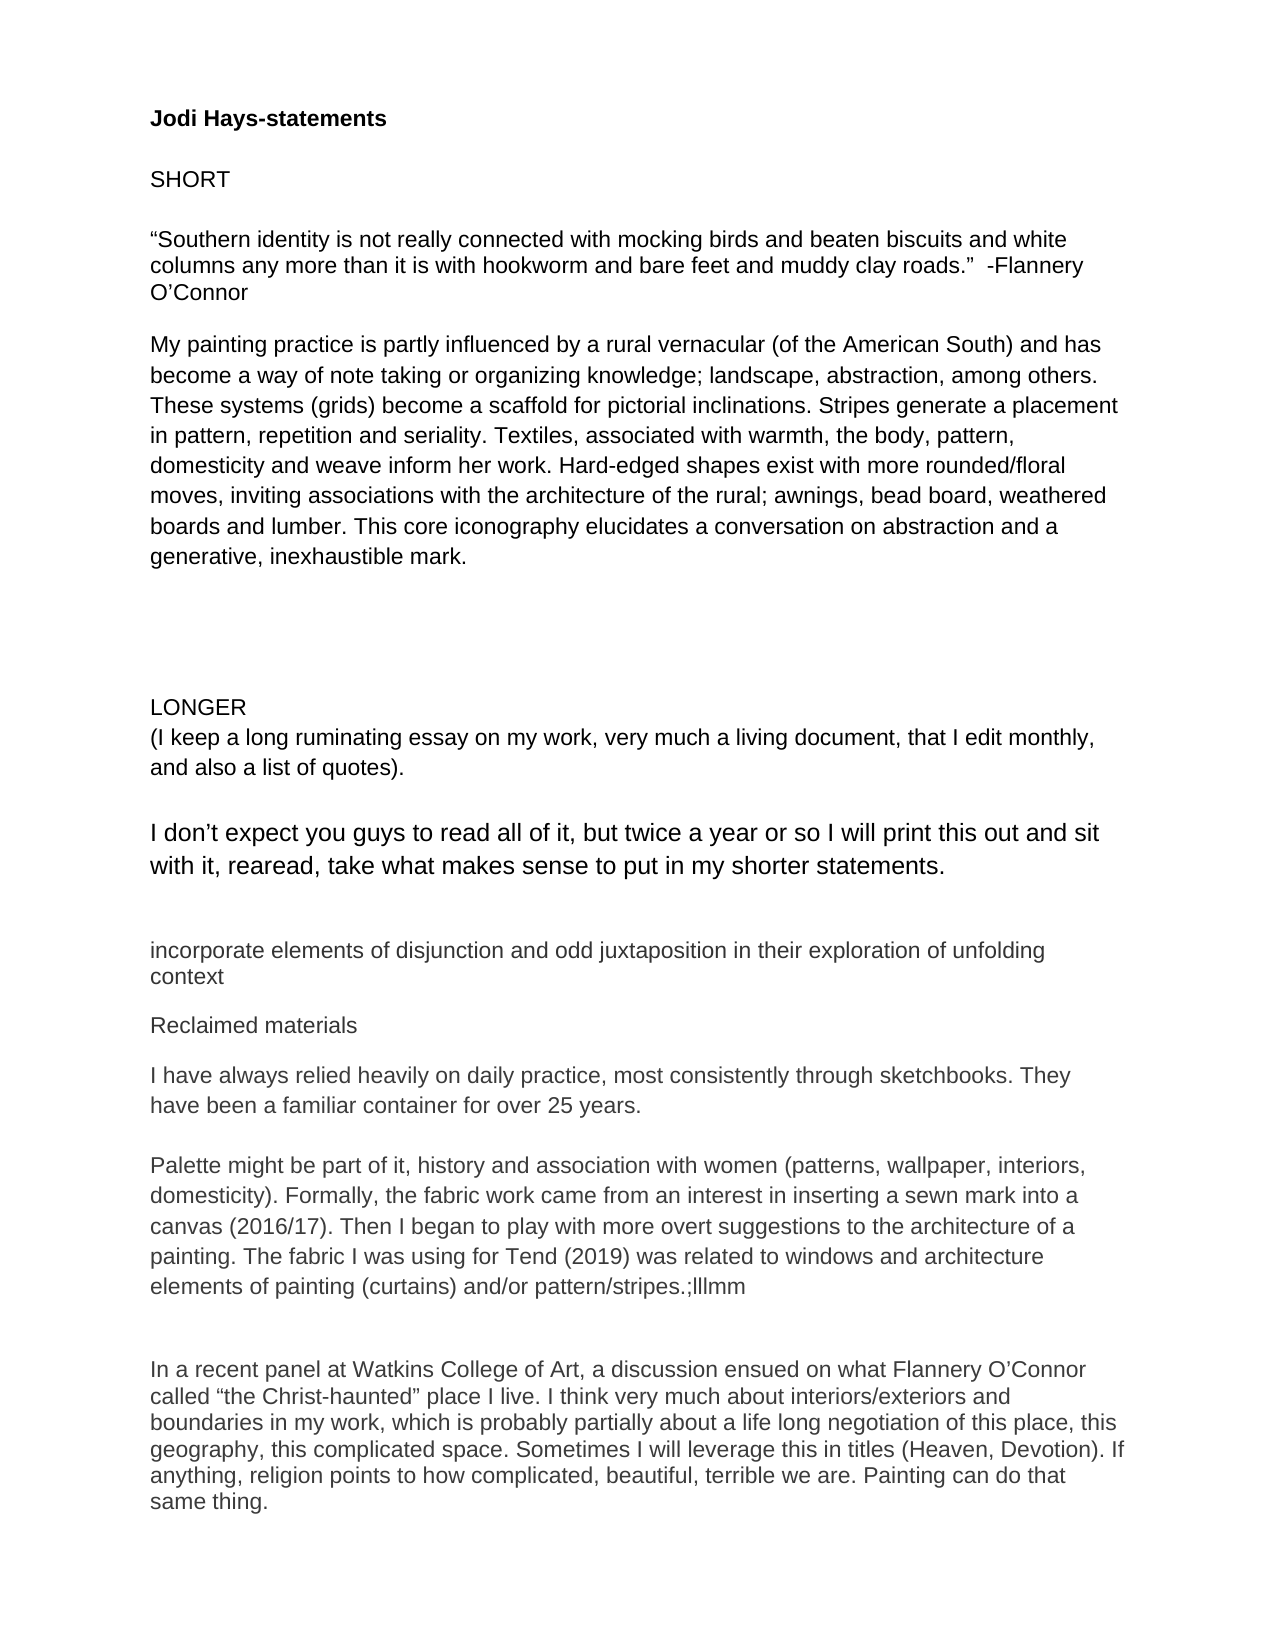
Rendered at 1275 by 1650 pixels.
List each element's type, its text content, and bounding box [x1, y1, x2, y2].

text “Southern identity is not really connected with mocking birds and beaten biscuits and white columns any more than it is with hookworm and bare feet and muddy clay roads.” -Flannery O’Connor [150, 226, 1125, 305]
text I don’t expect you guys to read all of it, but twice a year or so I will print this out and sit with it, rearead, take what makes sense to put in my shorter statements. [150, 818, 1125, 879]
text SHORT [150, 166, 1125, 192]
text incorporate elements of disjunction and odd juxtaposition in their exploration of unfolding context [224, 937, 1125, 989]
text (I keep a long ruminating essay on my work, very much a living document, that I edit monthly, and also a list of quotes). [150, 724, 1125, 781]
text My painting practice is partly influenced by a rural vernacular (of the American South) and has become a way of note taking or organizing knowledge; landscape, abstraction, among others. These systems (grids) become a scaffold for pictorial inclinations. Stripes generate a placement in pattern, repetition and seriality. Textiles, associated with warmth, the body, pattern, domesticity and weave inform her work. Hard-edged shapes exist with more rounded/floral moves, inviting associations with the architecture of the rural; awnings, bead board, weathered boards and lumber. This core iconography elucidates a conversation on abstraction and a generative, inexhaustible mark. [150, 331, 1125, 569]
text LONGER [150, 694, 1125, 720]
text In a recent panel at Watkins College of Art, a discussion ensued on what Flannery O’Connor called “the Christ-haunted” place I live. I think very much about interiors/exteriors and boundaries in my work, which is probably partially about a life long negotiation of this place, this geography, this complicated space. Sometimes I will leverage this in titles (Heaven, Devotion). If anything, religion points to how complicated, beautiful, terrible we are. Painting can do that same thing. [268, 1356, 1125, 1514]
text Reclaimed materials [150, 1012, 1125, 1039]
text Palette might be part of it, history and association with women (patterns, wallpaper, interiors, domesticity). Formally, the fabric work came from an interest in inserting a sewn mark into a canvas (2016/17). Then I began to play with more overt suggestions to the architecture of a painting. The fabric I was using for Tend (2019) was related to windows and architecture elements of painting (curtains) and/or pattern/stripes.;lllmm [150, 1152, 1125, 1299]
text I have always relied heavily on daily practice, most consistently through sketchbooks. They have been a familiar container for over 25 years. [150, 1062, 1125, 1118]
text Jodi Hays-statements [150, 105, 1125, 132]
